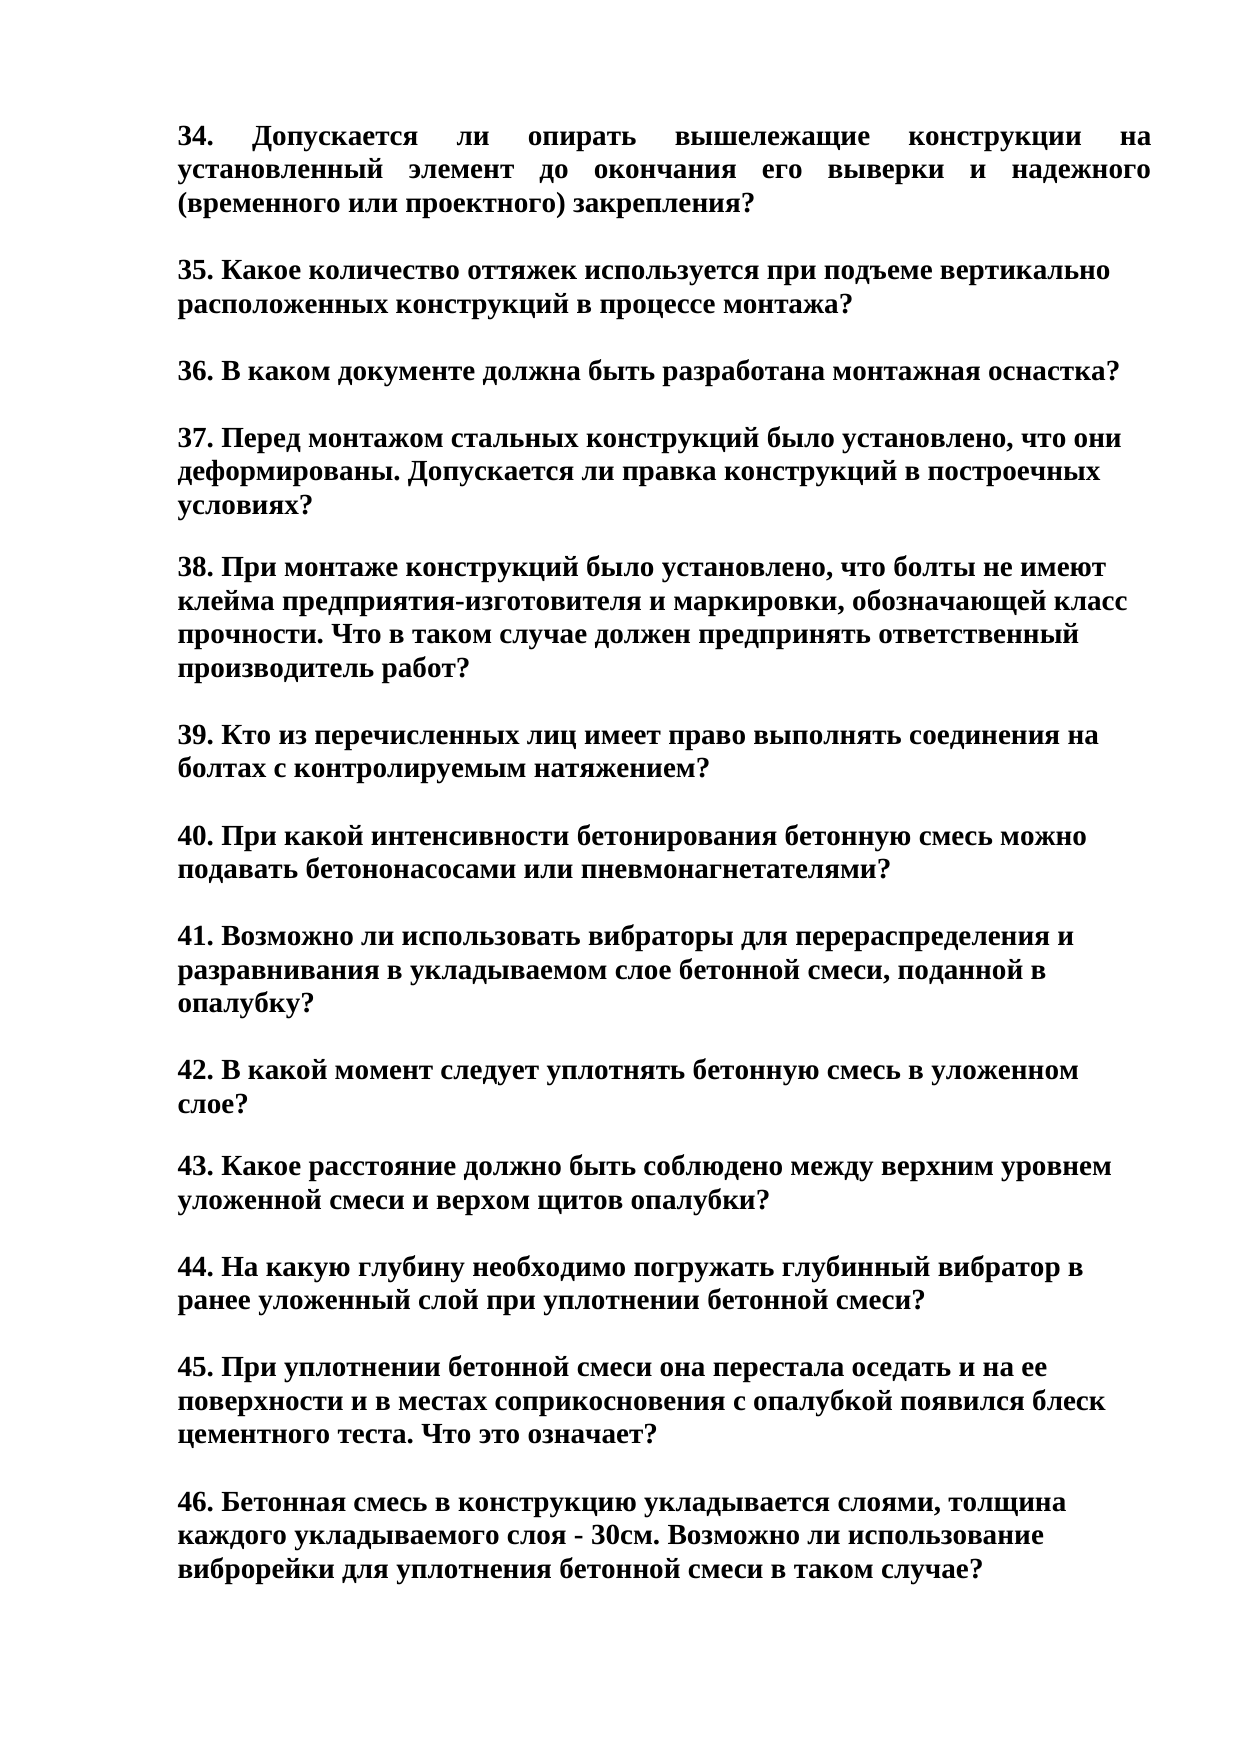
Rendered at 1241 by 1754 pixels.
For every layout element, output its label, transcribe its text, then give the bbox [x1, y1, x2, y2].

text 43. Какое расстояние должно быть соблюдено между верхним уровнем уложенной смеси и верхом щитов опалубки? [177, 1148, 1152, 1215]
text 38. При монтаже конструкций было установлено, что болты не имеют клейма предприятия-изготовителя и маркировки, обозначающей класс прочности. Что в таком случае должен предпринять ответственный производитель работ? [177, 549, 1152, 683]
text 37. Перед монтажом стальных конструкций было установлено, что они деформированы. Допускается ли правка конструкций в построечных условиях? [177, 420, 1152, 521]
text 44. На какую глубину необходимо погружать глубинный вибратор в ранее уложенный слой при уплотнении бетонной смеси? [177, 1249, 1152, 1316]
text 45. При уплотнении бетонной смеси она перестала оседать и на ее поверхности и в местах соприкосновения с опалубкой появился блеск цементного теста. Что это означает? [177, 1349, 1152, 1450]
text 34. Допускается ли опирать вышележащие конструкции на установленный элемент до окончания его выверки и надежного (временного или проектного) закрепления? [177, 118, 1152, 219]
text 36. В каком документе должна быть разработана монтажная оснастка? [177, 353, 1152, 386]
text 42. В какой момент следует уплотнять бетонную смесь в уложенном слое? [177, 1052, 1152, 1119]
text 39. Кто из перечисленных лиц имеет право выполнять соединения на болтах с контролируемым натяжением? [177, 717, 1152, 784]
text 46. Бетонная смесь в конструкцию укладывается слоями, толщина каждого укладываемого слоя - 30см. Возможно ли использование виброрейки для уплотнения бетонной смеси в таком случае? [177, 1484, 1152, 1584]
text 40. При какой интенсивности бетонирования бетонную смесь можно подавать бетононасосами или пневмонагнетателями? [177, 818, 1152, 885]
text 35. Какое количество оттяжек используется при подъеме вертикально расположенных конструкций в процессе монтажа? [177, 252, 1152, 319]
text 41. Возможно ли использовать вибраторы для перераспределения и разравнивания в укладываемом слое бетонной смеси, поданной в опалубку? [177, 918, 1152, 1019]
